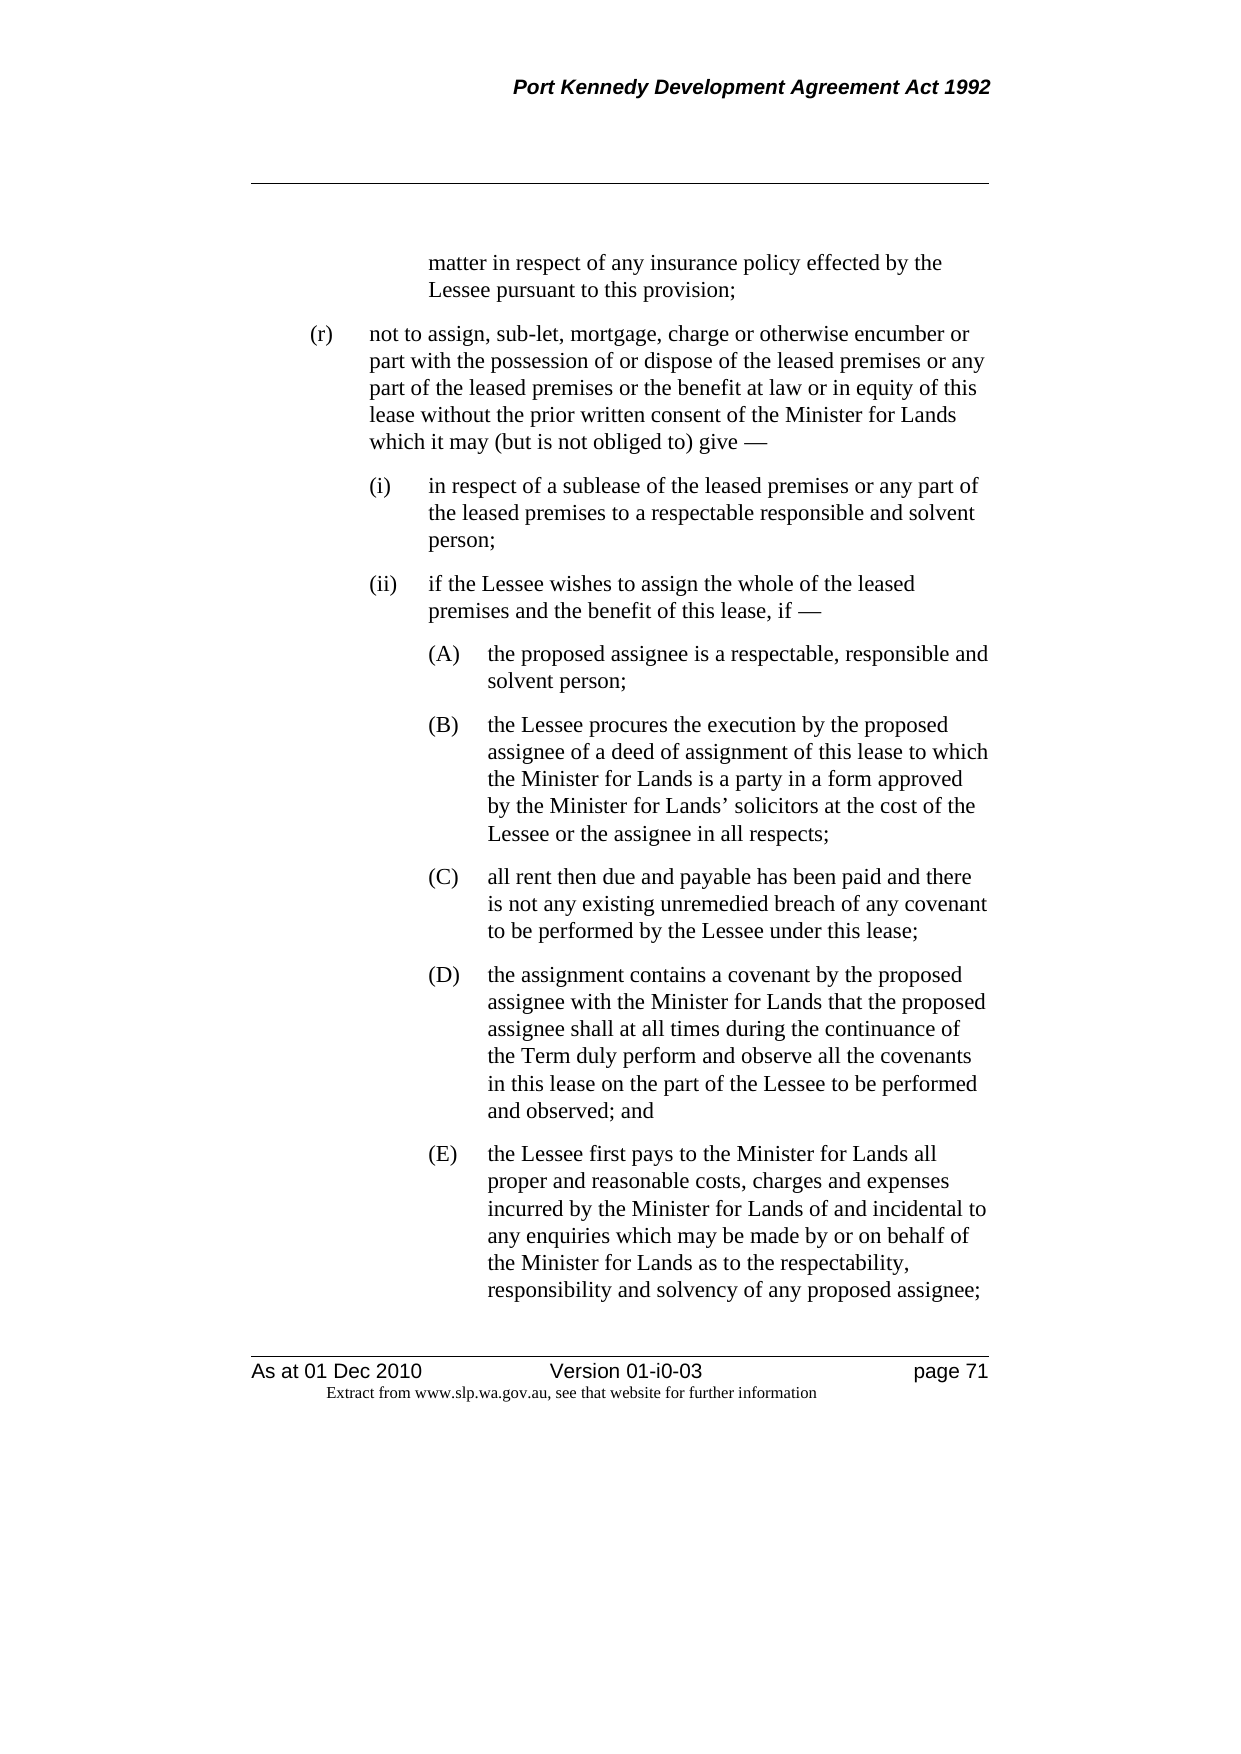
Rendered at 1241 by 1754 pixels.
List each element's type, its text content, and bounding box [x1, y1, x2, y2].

text (i) in respect of a sublease of the leased premises or any part of the leased premises to a respectable responsible and solvent person; [251, 471, 989, 552]
text (B) the Lessee procures the execution by the proposed assignee of a deed of assignment of this lease to which the Minister for Lands is a party in a form approved by the Minister for Lands’ solicitors at the cost of the Lessee or the assignee in all respects; [251, 711, 989, 846]
text (r) not to assign, sub-let, mortgage, charge or otherwise encumber or part with the possession of or dispose of the leased premises or any part of the leased premises or the benefit at law or in equity of this lease without the prior written consent of the Minister for Lands which it may (but is not obliged to) give — [251, 319, 989, 454]
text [251, 248, 989, 302]
text (A) the proposed assignee is a respectable, responsible and solvent person; [251, 640, 989, 694]
text (D) the assignment contains a covenant by the proposed assignee with the Minister for Lands that the proposed assignee shall at all times during the continuance of the Term duly perform and observe all the covenants in this lease on the part of the Lessee to be performed and observed; and [251, 961, 989, 1123]
text (ii) if the Lessee wishes to assign the whole of the leased premises and the benefit of this lease, if — [251, 569, 989, 623]
text (E) the Lessee first pays to the Minister for Lands all proper and reasonable costs, charges and expenses incurred by the Minister for Lands of and incidental to any enquiries which may be made by or on behalf of the Minister for Lands as to the respectability, responsibility and solvency of any proposed assignee; [251, 1140, 989, 1302]
text (C) all rent then due and payable has been paid and there is not any existing unremedied breach of any covenant to be performed by the Lessee under this lease; [251, 863, 989, 944]
